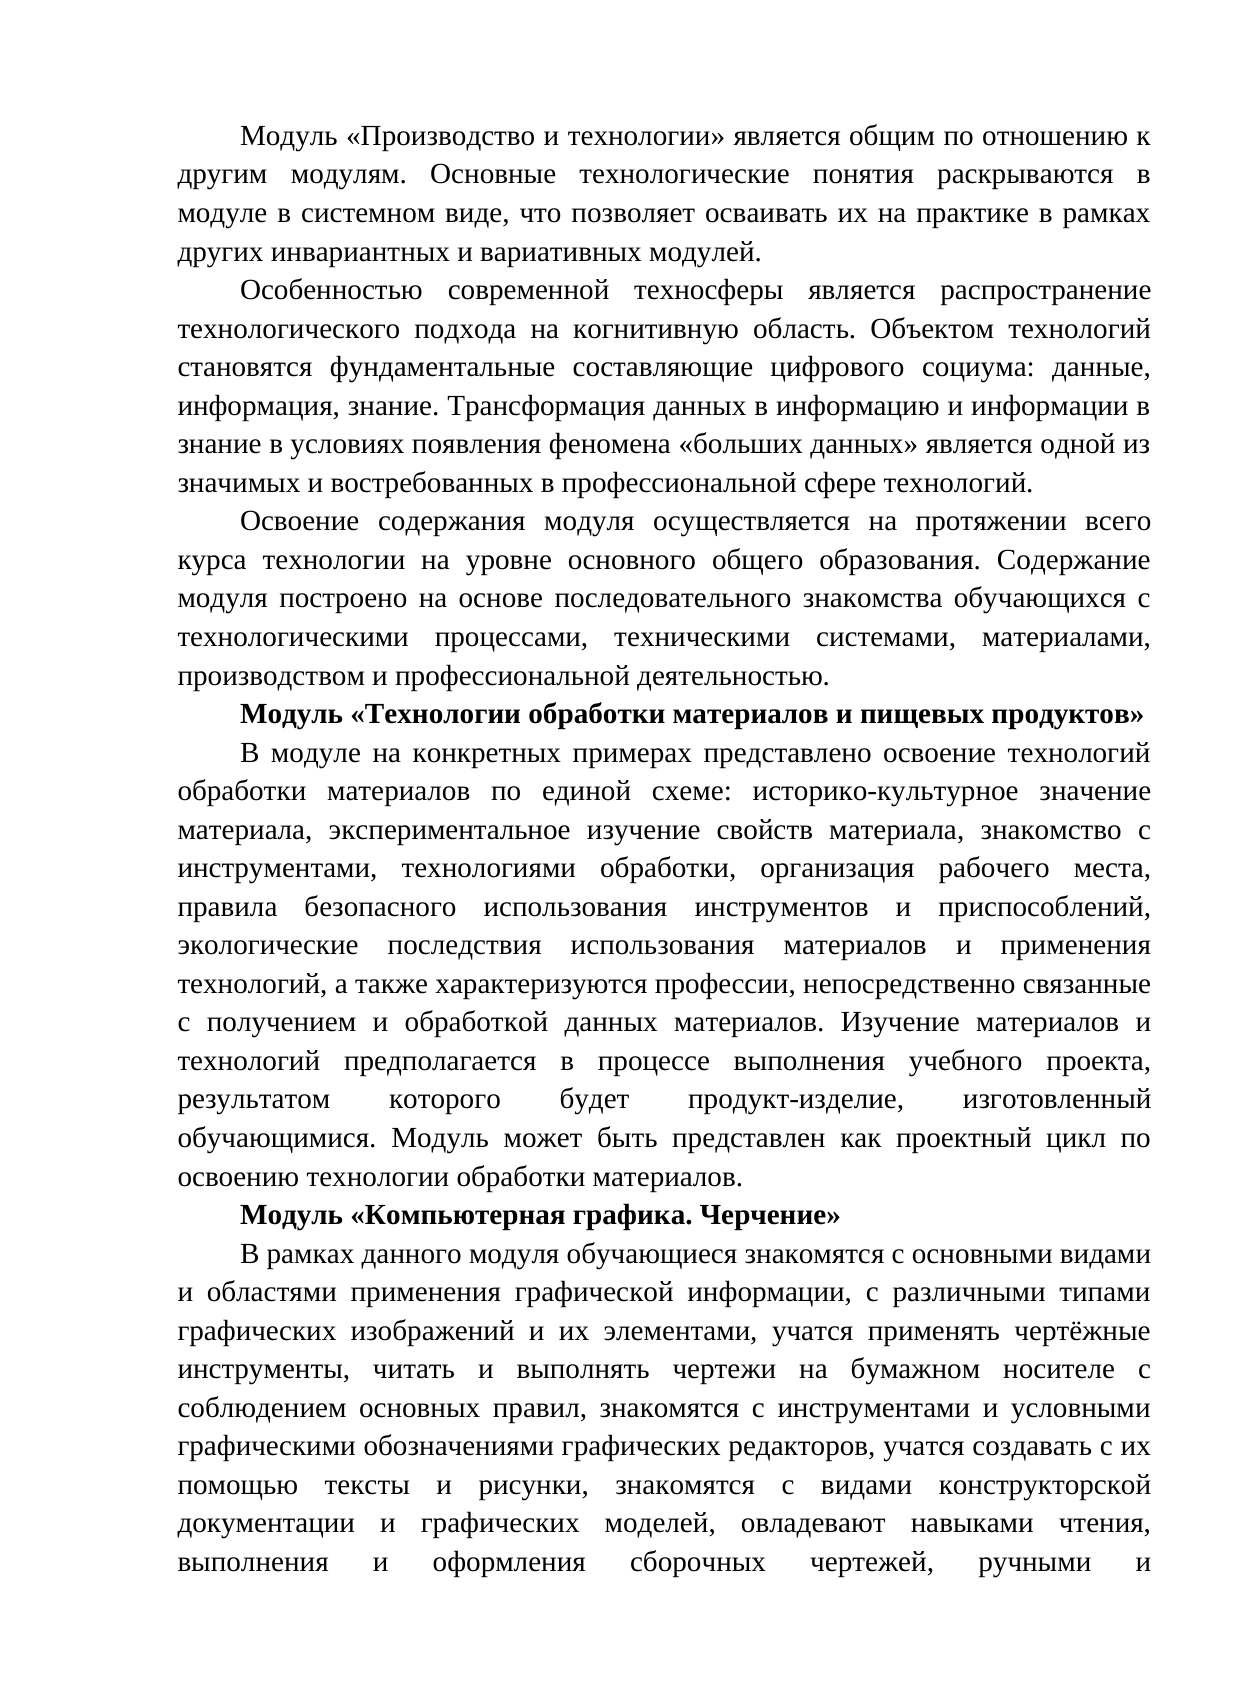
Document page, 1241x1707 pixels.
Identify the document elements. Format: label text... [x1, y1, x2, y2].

text Освоение содержания модуля осуществляется на протяжении всего курса технологии на уровне основного общего образования. Содержание модуля построено на основе последовательного знакомства обучающихся с технологическими процессами, техническими системами, материалами, производством и профессиональной деятельностью. [177, 503, 1152, 691]
text Модуль «Компьютерная графика. Черчение» [177, 1197, 1152, 1231]
text В модуле на конкретных примерах представлено освоение технологий обработки материалов по единой схеме: историко-культурное значение материала, экспериментальное изучение свойств материала, знакомство с инструментами, технологиями обработки, организация рабочего места, правила безопасного использования инструментов и приспособлений, экологические последствия использования материалов и применения технологий, а также характеризуются профессии, непосредственно связанные с получением и обработкой данных материалов. Изучение материалов и технологий предполагается в процессе выполнения учебного проекта, результатом которого будет продукт-изделие, изготовленный обучающимися. Модуль может быть представлен как проектный цикл по освоению технологии обработки материалов. [177, 735, 1152, 1192]
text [177, 1236, 1152, 1578]
text Модуль «Производство и технологии» является общим по отношению к другим модулям. Основные технологические понятия раскрываются в модуле в системном виде, что позволяет осваивать их на практике в рамках других инвариантных и вариативных модулей. [177, 118, 1152, 267]
text Особенностью современной техносферы является распространение технологического подхода на когнитивную область. Объектом технологий становятся фундаментальные составляющие цифрового социума: данные, информация, знание. Трансформация данных в информацию и информации в знание в условиях появления феномена «больших данных» является одной из значимых и востребованных в профессиональной сфере технологий. [177, 272, 1152, 498]
text Модуль «Технологии обработки материалов и пищевых продуктов» [177, 696, 1152, 730]
